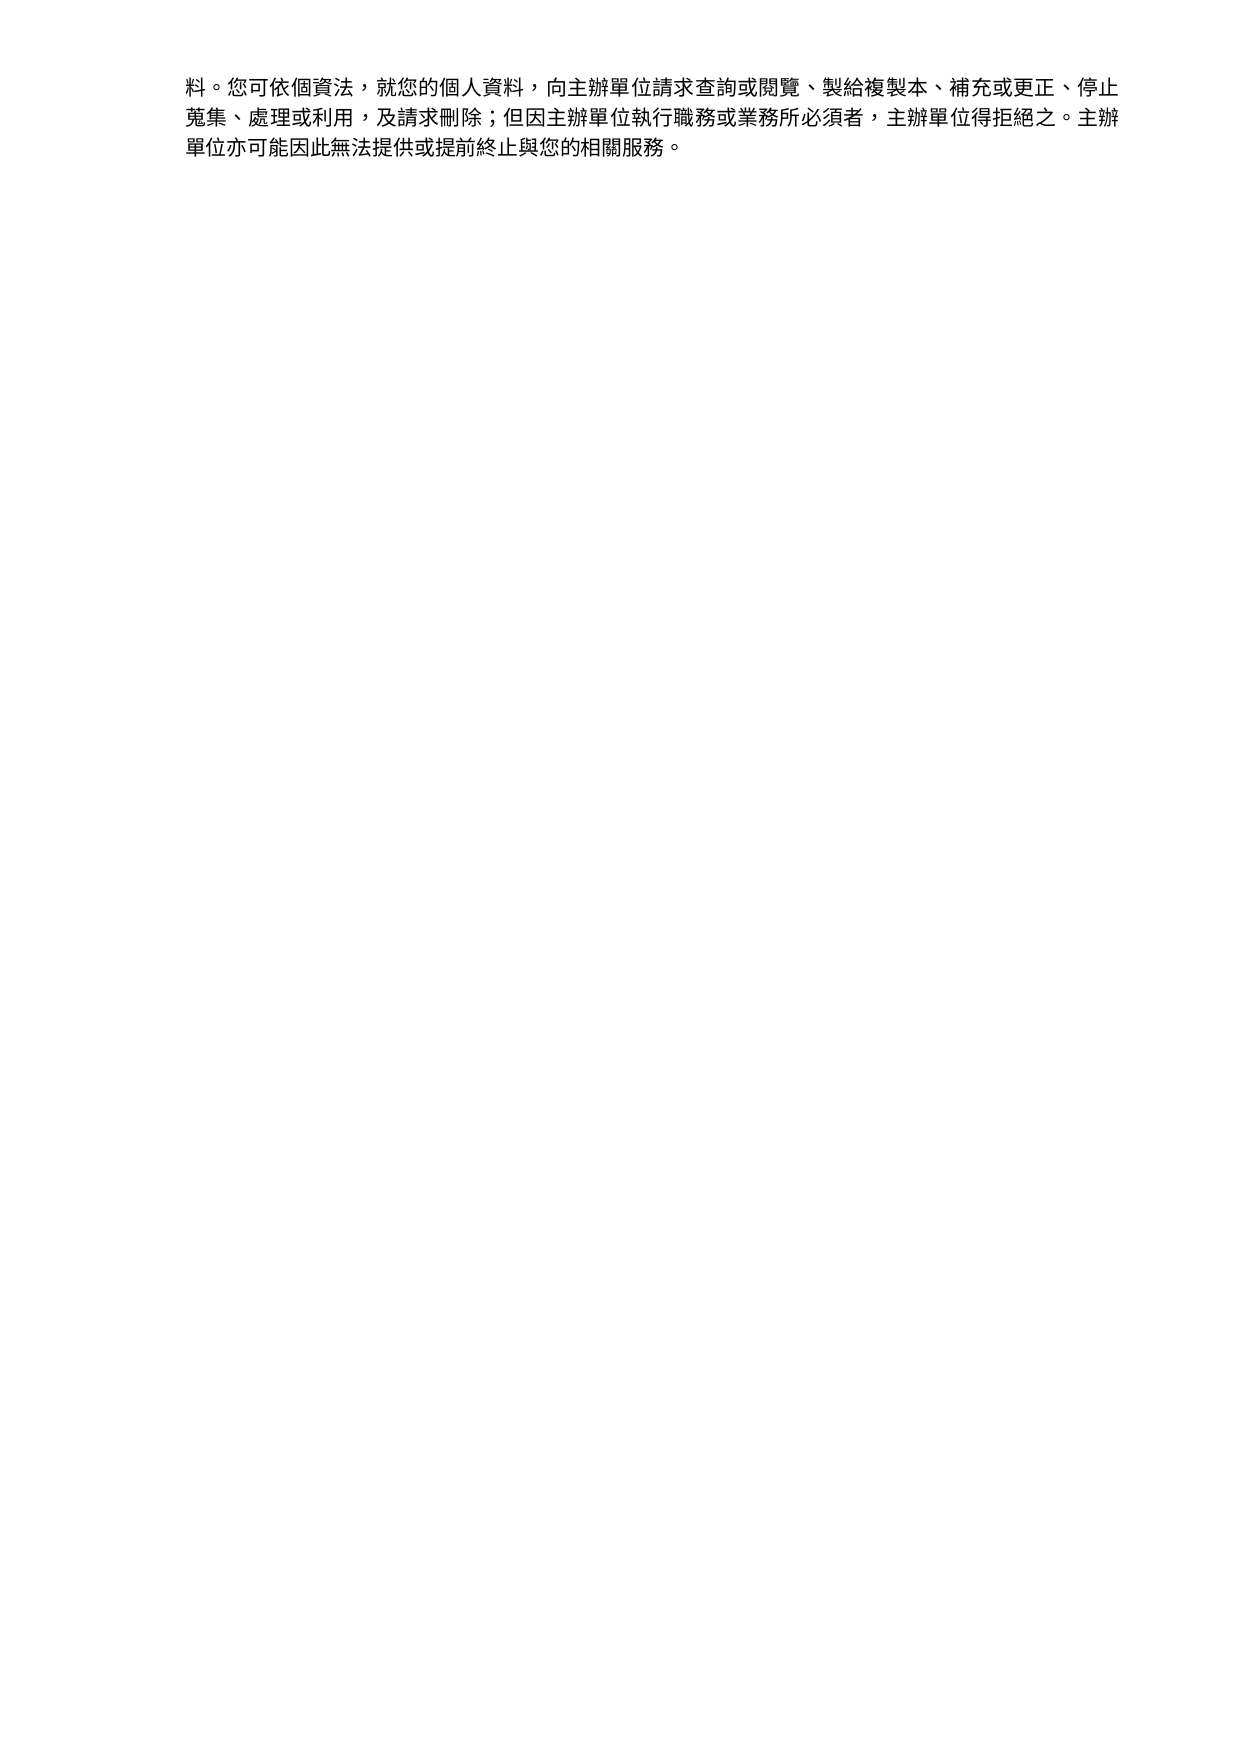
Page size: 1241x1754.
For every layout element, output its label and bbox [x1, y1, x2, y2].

text [148, 71, 1122, 161]
